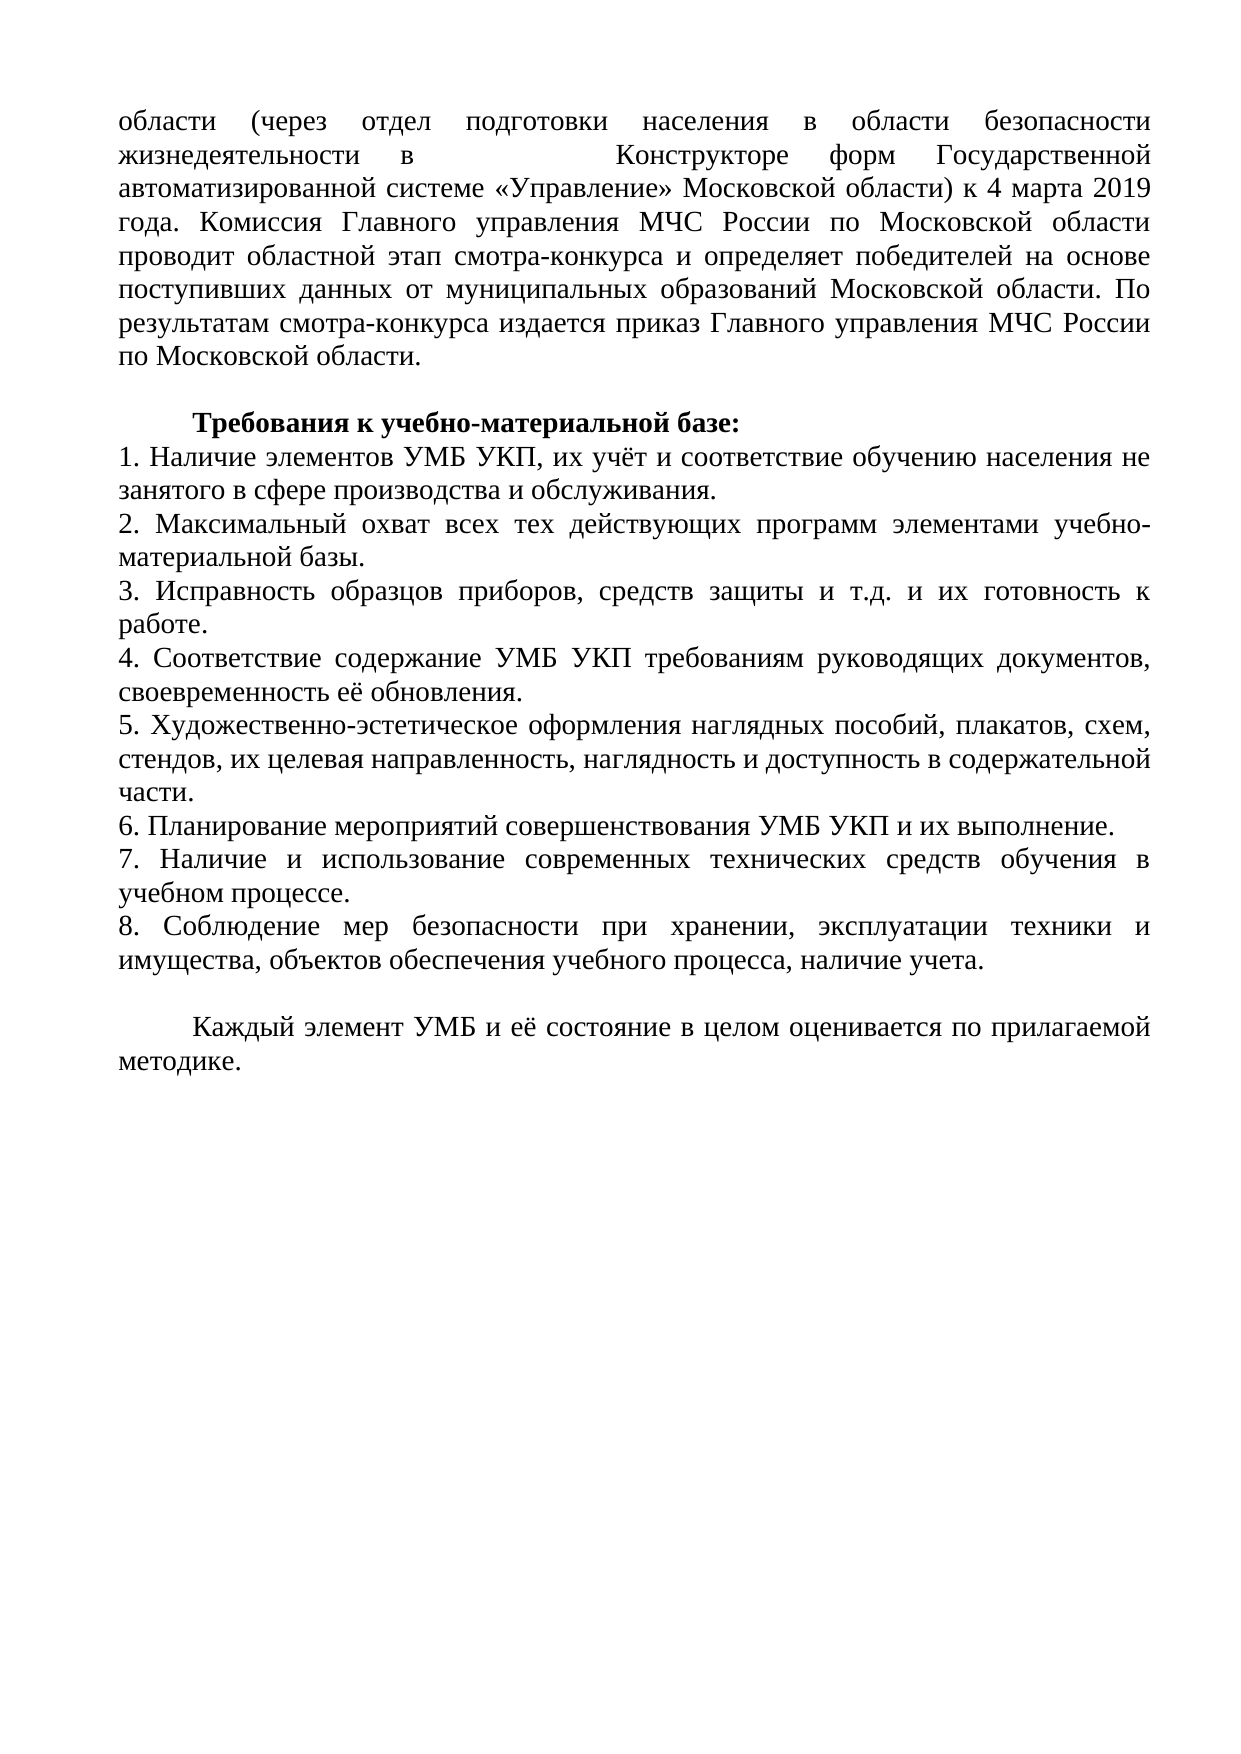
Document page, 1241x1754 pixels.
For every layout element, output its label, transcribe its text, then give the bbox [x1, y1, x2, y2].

list 4. Соответствие содержание УМБ УКП требованиям руководящих документов, своевременность её обновления. [118, 640, 1152, 707]
list 8. Соблюдение мер безопасности при хранении, эксплуатации техники и имущества, объектов обеспечения учебного процесса, наличие учета. [118, 908, 1152, 976]
list 3. Исправность образцов приборов, средств защиты и т.д. и их готовность к работе. [118, 573, 1152, 640]
list Каждый элемент УМБ и её состояние в целом оценивается по прилагаемой методике. [118, 1009, 1152, 1076]
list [118, 103, 1152, 372]
list 5. Художественно-эстетическое оформления наглядных пособий, плакатов, схем, стендов, их целевая направленность, наглядность и доступность в содержательной части. [118, 707, 1152, 808]
list 6. Планирование мероприятий совершенствования УМБ УКП и их выполнение. [118, 808, 1152, 841]
list Требования к учебно-материальной базе: [118, 405, 1152, 439]
list 7. Наличие и использование современных технических средств обучения в учебном процессе. [118, 841, 1152, 908]
list 2. Максимальный охват всех тех действующих программ элементами учебно-материальной базы. [118, 506, 1152, 573]
list 1. Наличие элементов УМБ УКП, их учёт и соответствие обучению населения не занятого в сфере производства и обслуживания. [118, 439, 1152, 506]
